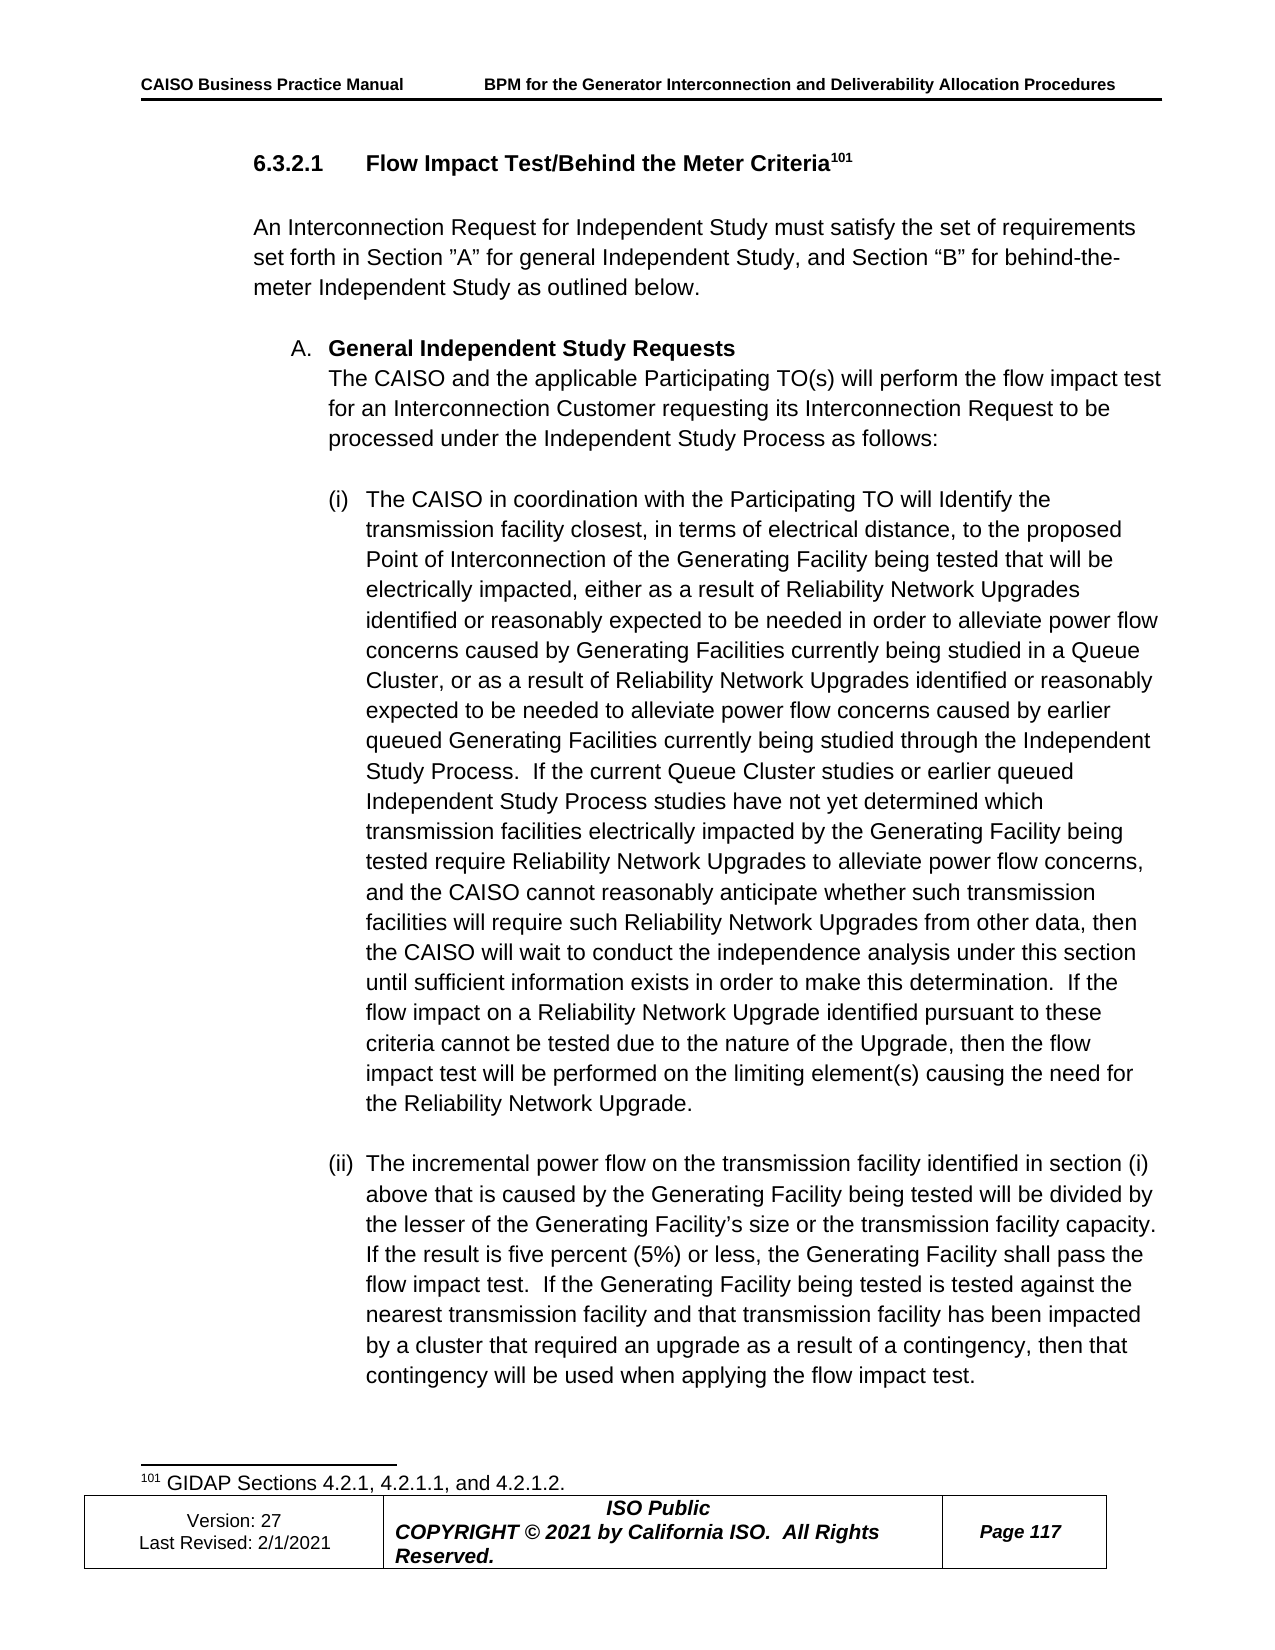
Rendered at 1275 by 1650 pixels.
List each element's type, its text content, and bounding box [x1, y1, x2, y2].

subtitle Flow Impact Test/Behind the Meter Criteria [253, 150, 1162, 176]
list General Independent Study Requests The CAISO and the applicable Participating TO(s) will perform the flow impact test for an Interconnection Customer requesting its Interconnection Request to be processed under the Independent Study Process as follows: [291, 335, 1162, 452]
list The CAISO in coordination with the Participating TO will Identify the transmission facility closest, in terms of electrical distance, to the proposed Point of Interconnection of the Generating Facility being tested that will be electrically impacted, either as a result of Reliability Network Upgrades identified or reasonably expected to be needed in order to alleviate power flow concerns caused by Generating Facilities currently being studied in a Queue Cluster, or as a result of Reliability Network Upgrades identified or reasonably expected to be needed to alleviate power flow concerns caused by earlier queued Generating Facilities currently being studied through the Independent Study Process. If the current Queue Cluster studies or earlier queued Independent Study Process studies have not yet determined which transmission facilities electrically impacted by the Generating Facility being tested require Reliability Network Upgrades to alleviate power flow concerns, and the CAISO cannot reasonably anticipate whether such transmission facilities will require such Reliability Network Upgrades from other data, then the CAISO will wait to conduct the independence analysis under this section until sufficient information exists in order to make this determination. If the flow impact on a Reliability Network Upgrade identified pursuant to these criteria cannot be tested due to the nature of the Upgrade, then the flow impact test will be performed on the limiting element(s) causing the need for the Reliability Network Upgrade. [328, 486, 1162, 1116]
list The incremental power flow on the transmission facility identified in section (i) above that is caused by the Generating Facility being tested will be divided by the lesser of the Generating Facility’s size or the transmission facility capacity. If the result is five percent (5%) or less, the Generating Facility shall pass the flow impact test. If the Generating Facility being tested is tested against the nearest transmission facility and that transmission facility has been impacted by a cluster that required an upgrade as a result of a contingency, then that contingency will be used when applying the flow impact test. [328, 1150, 1162, 1388]
list An Interconnection Request for Independent Study must satisfy the set of requirements set forth in Section ”A” for general Independent Study, and Section “B” for behind-the-meter Independent Study as outlined below. [253, 214, 1162, 301]
